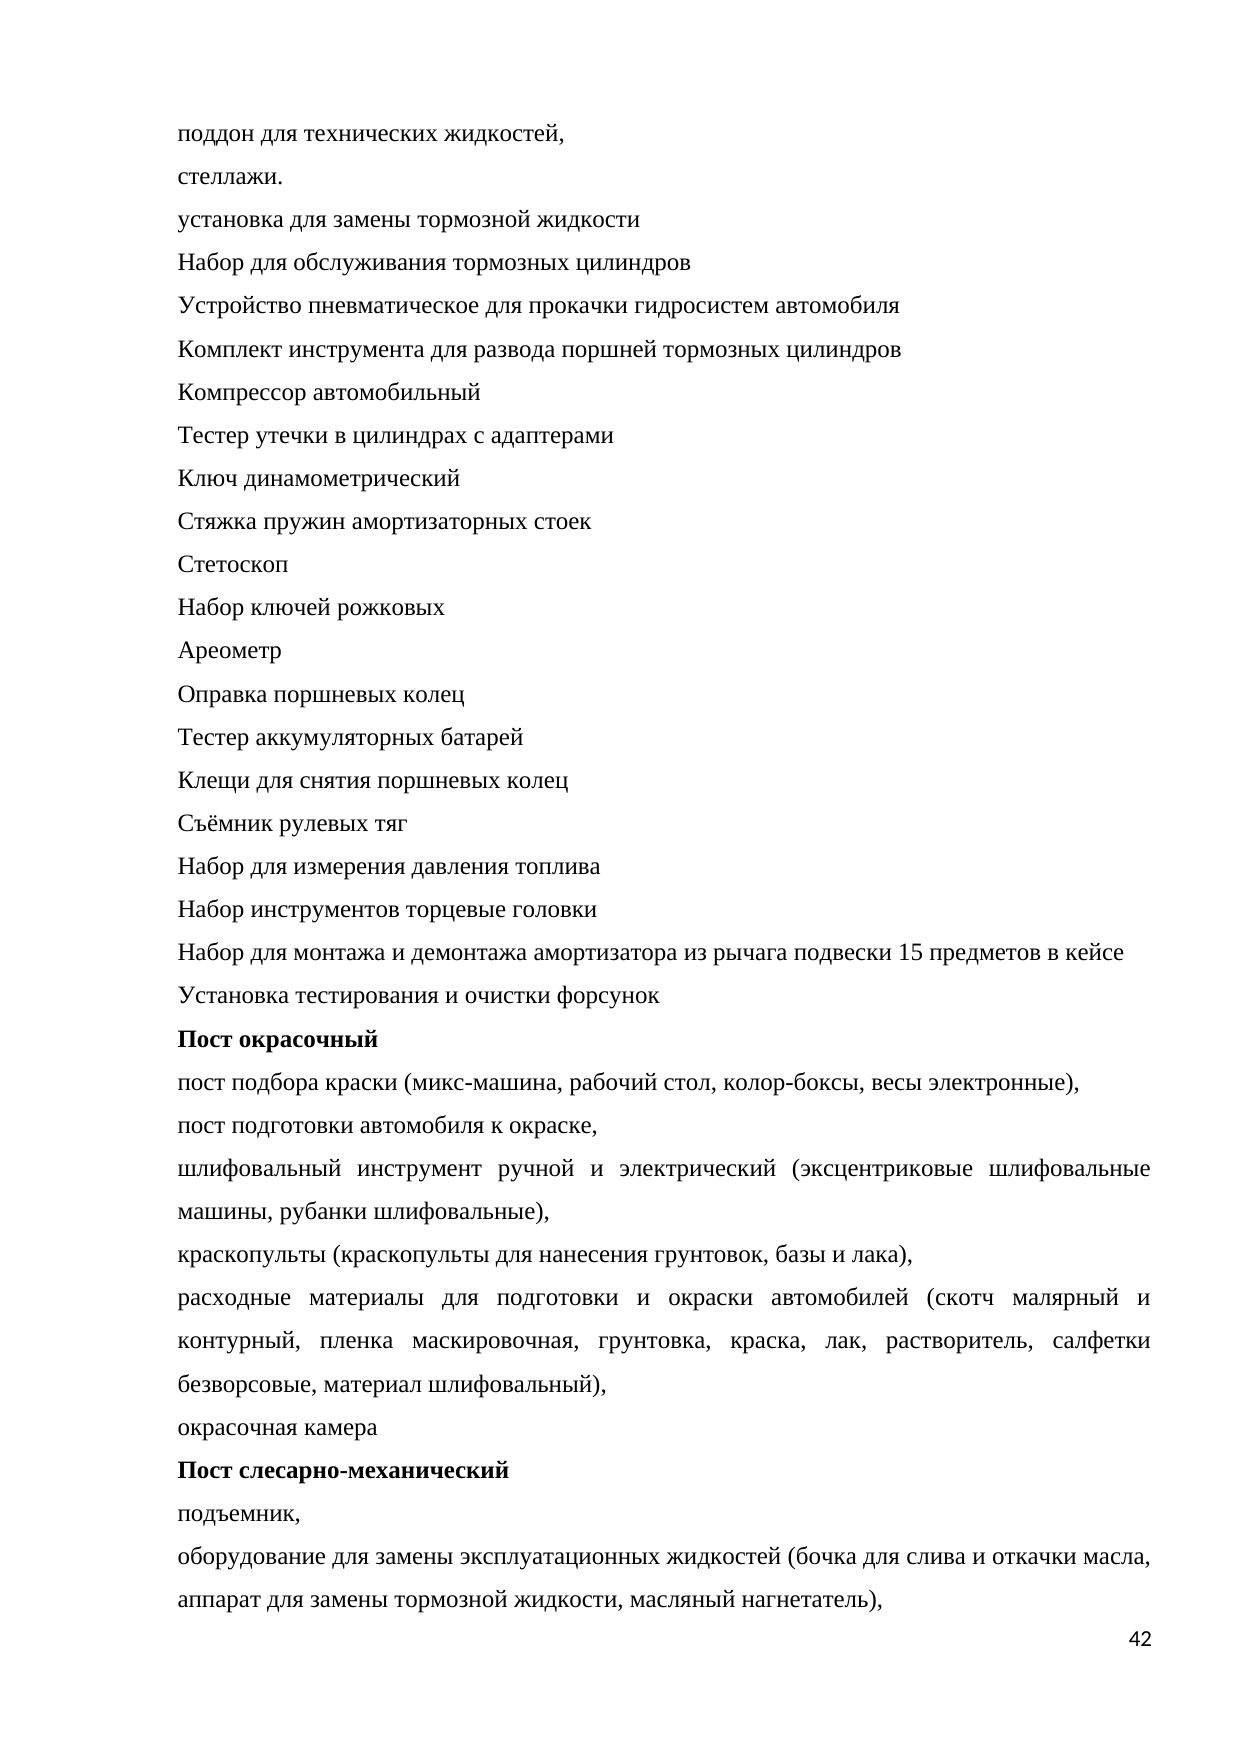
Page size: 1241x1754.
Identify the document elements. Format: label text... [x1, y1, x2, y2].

text Оправка поршневых колец [177, 679, 1152, 707]
text Клещи для снятия поршневых колец [177, 765, 1152, 794]
text Набор ключей рожковых [177, 592, 1152, 621]
text Стетоскоп [177, 549, 1152, 578]
text Набор для обслуживания тормозных цилиндров [177, 247, 1152, 276]
text окрасочная камера [177, 1412, 1152, 1441]
text Ареометр [177, 636, 1152, 664]
text оборудование для замены эксплуатационных жидкостей (бочка для слива и откачки масла, аппарат для замены тормозной жидкости, масляный нагнетатель), [177, 1541, 1152, 1613]
text Пост окрасочный [177, 1024, 1152, 1052]
text подъемник, [177, 1498, 1152, 1527]
text Съёмник рулевых тяг [177, 808, 1152, 837]
text Устройство пневматическое для прокачки гидросистем автомобиля [177, 291, 1152, 319]
text Тестер аккумуляторных батарей [177, 722, 1152, 751]
text краскопульты (краскопульты для нанесения грунтовок, базы и лака), [177, 1239, 1152, 1268]
text установка для замены тормозной жидкости [177, 204, 1152, 233]
text Установка тестирования и очистки форсунок [177, 981, 1152, 1009]
text Пост слесарно-механический [177, 1455, 1152, 1484]
text пост подготовки автомобиля к окраске, [177, 1110, 1152, 1139]
text поддон для технических жидкостей, [177, 118, 1152, 147]
text Тестер утечки в цилиндрах с адаптерами [177, 420, 1152, 449]
text стеллажи. [177, 161, 1152, 190]
text Стяжка пружин амортизаторных стоек [177, 506, 1152, 535]
text Компрессор автомобильный [177, 377, 1152, 406]
text Набор инструментов торцевые головки [177, 894, 1152, 923]
text Набор для монтажа и демонтажа амортизатора из рычага подвески 15 предметов в кейсе [177, 937, 1152, 966]
text Комплект инструмента для развода поршней тормозных цилиндров [177, 334, 1152, 362]
text Ключ динамометрический [177, 463, 1152, 492]
text шлифовальный инструмент ручной и электрический (эксцентриковые шлифовальные машины, рубанки шлифовальные), [177, 1153, 1152, 1225]
text пост подбора краски (микс-машина, рабочий стол, колор-боксы, весы электронные), [177, 1067, 1152, 1096]
text расходные материалы для подготовки и окраски автомобилей (скотч малярный и контурный, пленка маскировочная, грунтовка, краска, лак, растворитель, салфетки безворсовые, материал шлифовальный), [177, 1282, 1152, 1397]
text Набор для измерения давления топлива [177, 851, 1152, 880]
